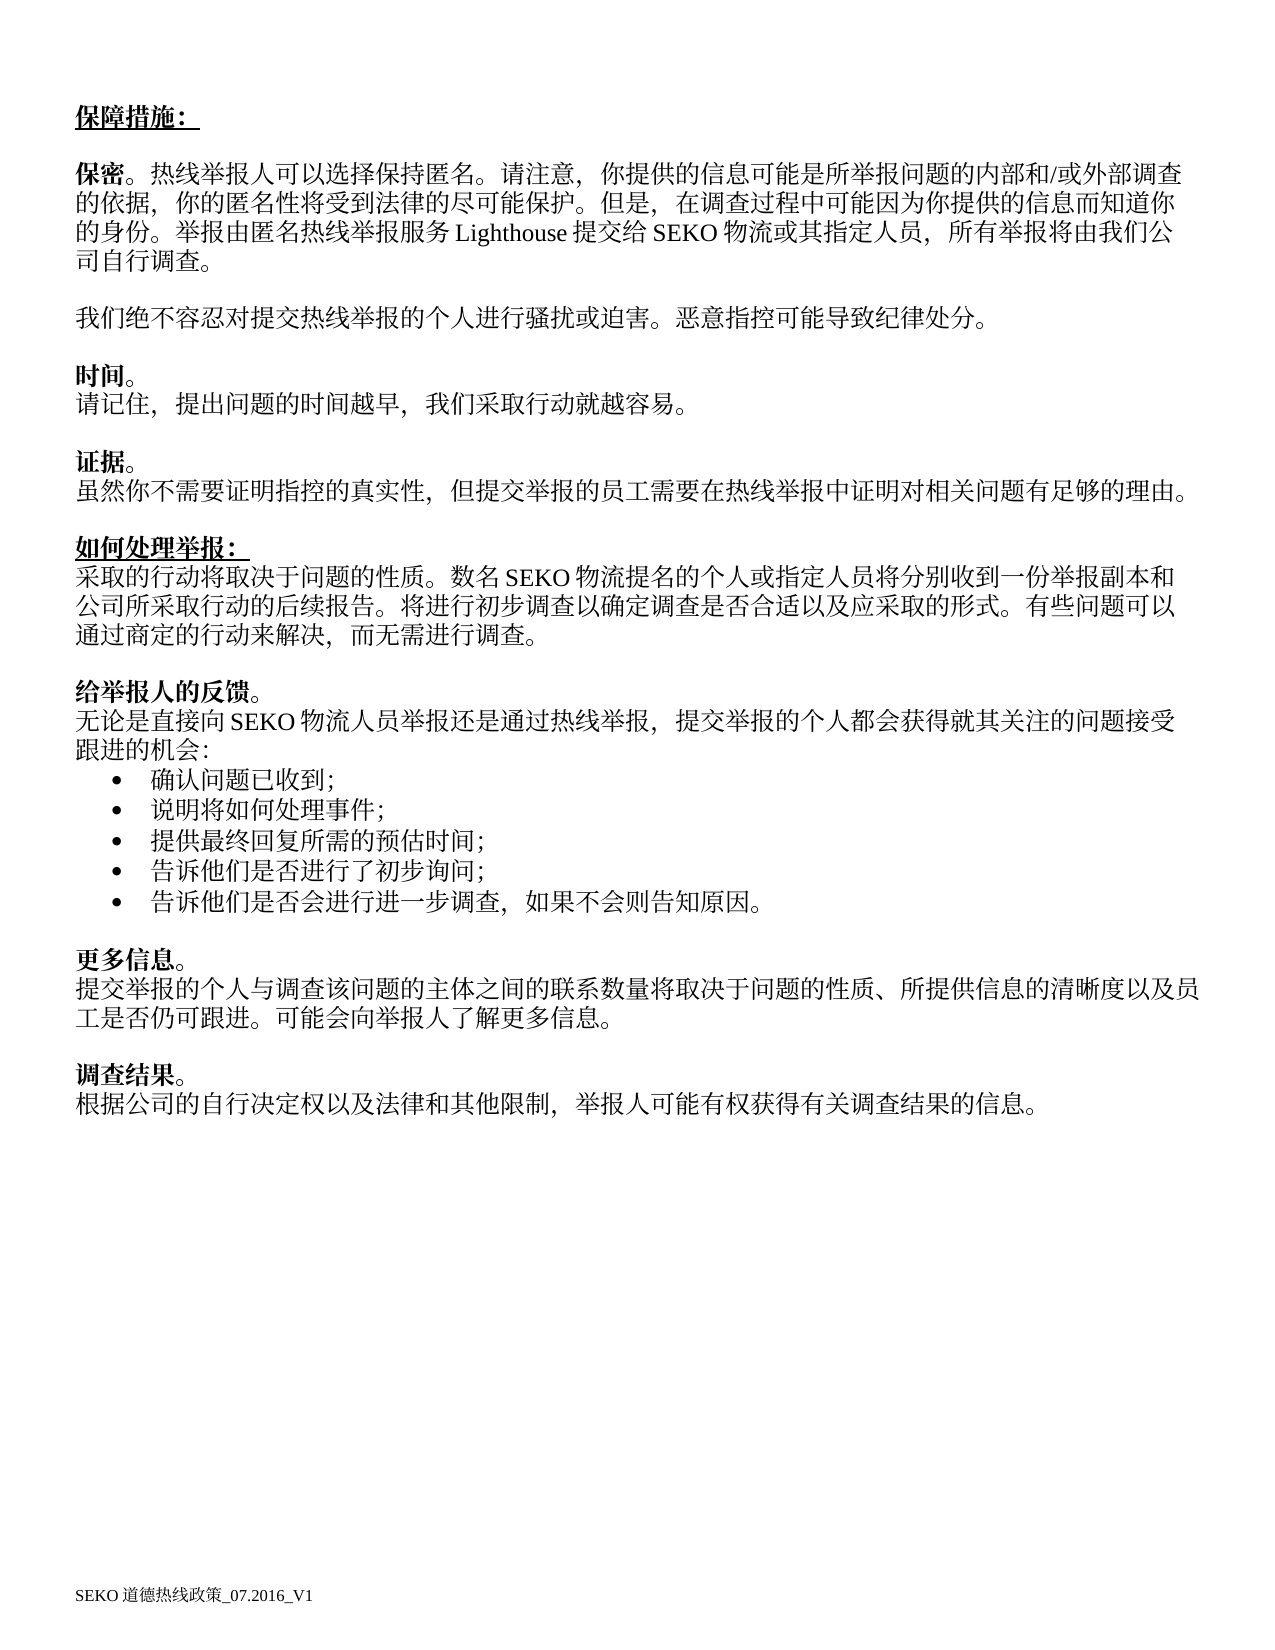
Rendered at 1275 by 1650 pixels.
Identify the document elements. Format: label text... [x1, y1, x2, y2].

text 提交举报的个人与调查该问题的主体之间的联系数量将取决于问题的性质、所提供信息的清晰度以及员工是否仍可跟进。可能会向举报人了解更多信息。 [75, 975, 1212, 1032]
text 采取的行动将取决于问题的性质。数名SEKO物流提名的个人或指定人员将分别收到一份举报副本和公司所采取行动的后续报告。将进行初步调查以确定调查是否合适以及应采取的形式。有些问题可以通过商定的行动来解决，而无需进行调查。 [75, 563, 1196, 650]
subtitle 调查结果。 [75, 1061, 1212, 1090]
subtitle 给举报人的反馈。 [75, 679, 1212, 707]
list 提供最终回复所需的预估时间； [112, 826, 1212, 856]
subtitle 如何处理举报： [75, 535, 1212, 563]
subtitle 保障措施： [75, 103, 1212, 132]
list 告诉他们是否进行了初步询问； [112, 856, 1212, 887]
list 说明将如何处理事件； [112, 795, 1212, 826]
subtitle 时间。 [75, 362, 1212, 391]
text 请记住，提出问题的时间越早，我们采取行动就越容易。 [75, 391, 1212, 419]
list 确认问题已收到； [112, 765, 1212, 795]
text 保密。热线举报人可以选择保持匿名。请注意，你提供的信息可能是所举报问题的内部和/或外部调查的依据，你的匿名性将受到法律的尽可能保护。但是，在调查过程中可能因为你提供的信息而知道你的身份。举报由匿名热线举报服务Lighthouse提交给SEKO物流或其指定人员，所有举报将由我们公司自行调查。 [75, 160, 1196, 275]
list 告诉他们是否会进行进一步调查，如果不会则告知原因。 [112, 887, 1212, 917]
text 无论是直接向SEKO物流人员举报还是通过热线举报，提交举报的个人都会获得就其关注的问题接受跟进的机会： [75, 707, 1189, 765]
subtitle 证据。 [75, 448, 1212, 477]
text 根据公司的自行决定权以及法律和其他限制，举报人可能有权获得有关调查结果的信息。 [75, 1090, 1189, 1119]
subtitle 更多信息。 [75, 946, 1212, 975]
text 我们绝不容忍对提交热线举报的个人进行骚扰或迫害。恶意指控可能导致纪律处分。 [75, 304, 1074, 333]
text 虽然你不需要证明指控的真实性，但提交举报的员工需要在热线举报中证明对相关问题有足够的理由。 [75, 477, 1212, 506]
